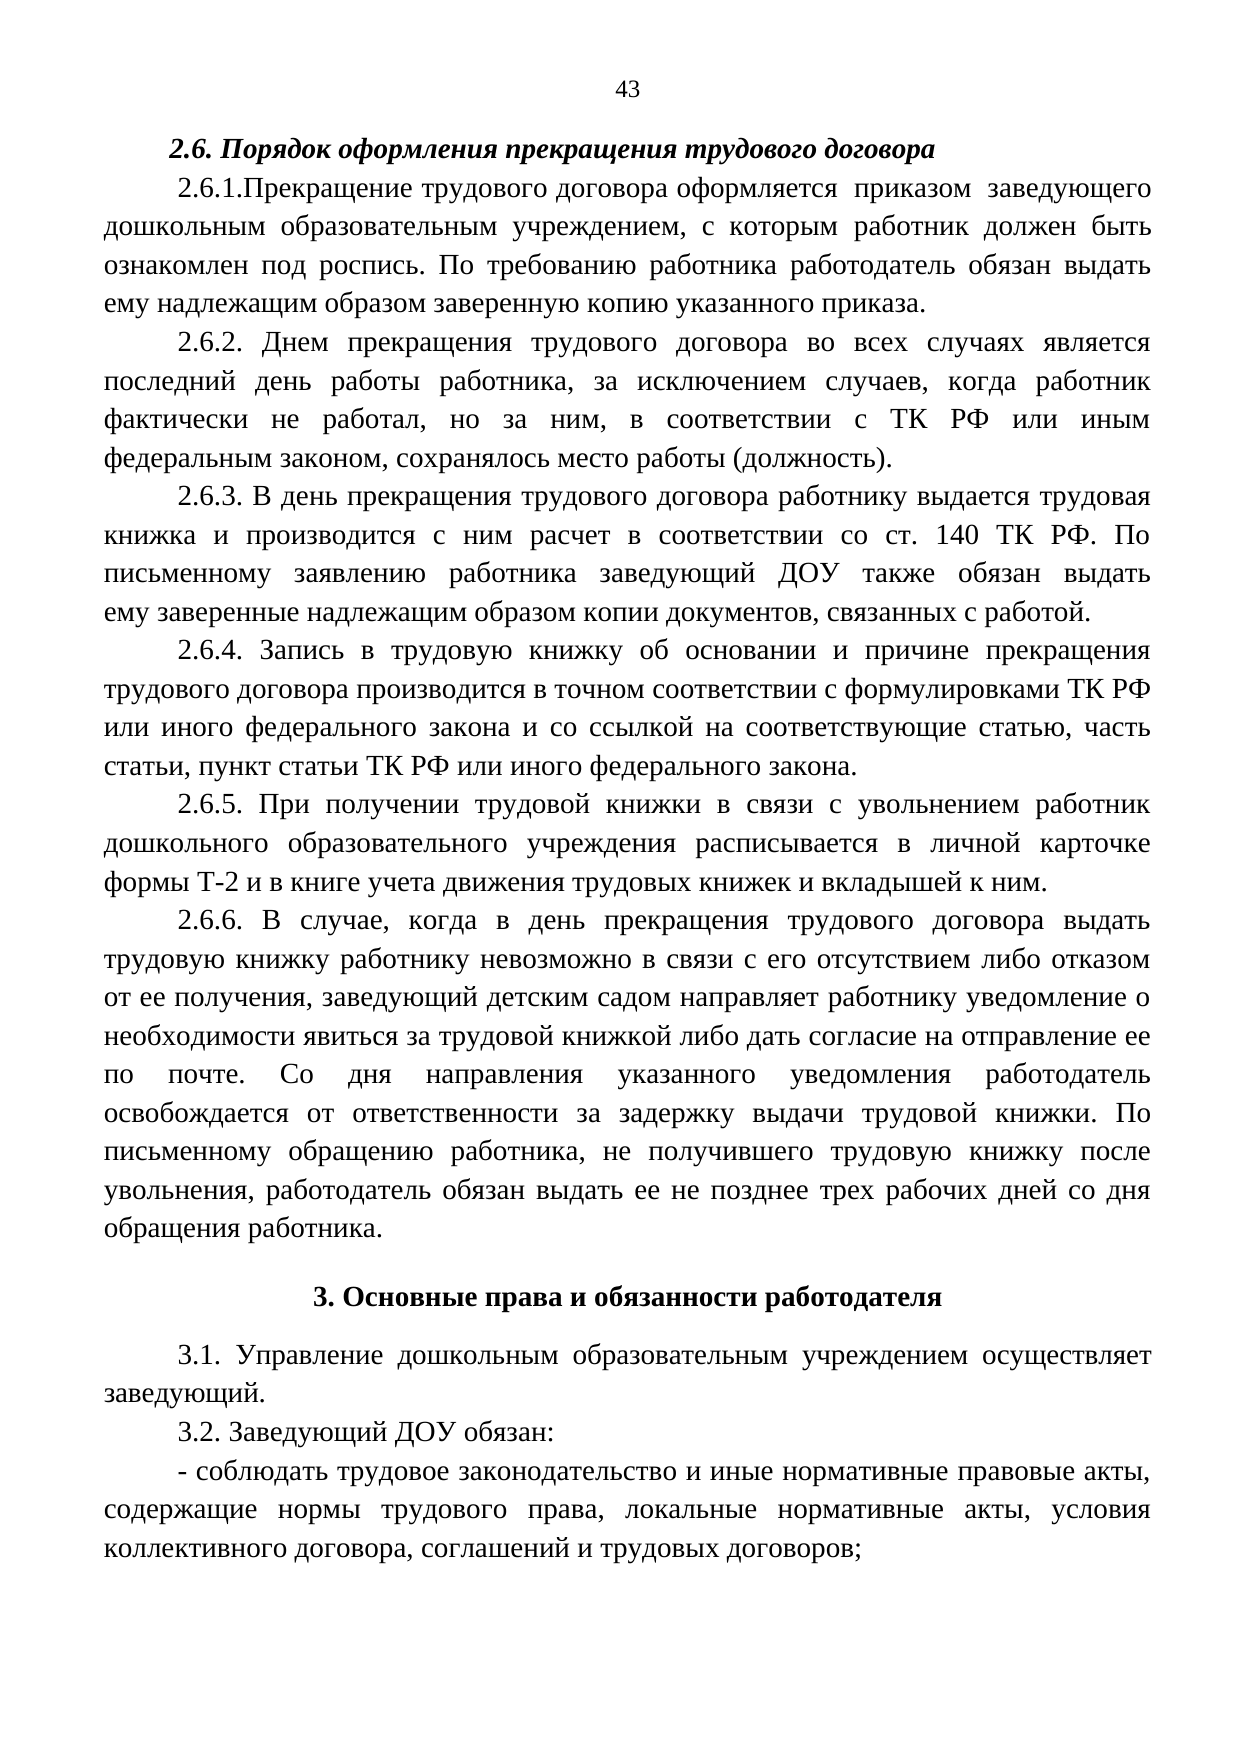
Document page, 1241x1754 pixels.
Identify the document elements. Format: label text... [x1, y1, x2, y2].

text 2.6.5. При получении трудовой книжки в связи с увольнением работник дошкольного образовательного учреждения расписывается в личной карточке формы Т-2 и в книге учета движения трудовых книжек и вкладышей к ним. [103, 787, 1152, 897]
text 2.6.1.Прекращение трудового договора оформляется приказом заведующего дошкольным образовательным учреждением, с которым работник должен быть ознакомлен под роспись. По требованию работника работодатель обязан выдать ему надлежащим образом заверенную копию указанного приказа. [103, 170, 1152, 319]
text 2.6. Порядок оформления прекращения трудового договора [103, 131, 1152, 165]
text 2.6.6. В случае, когда в день прекращения трудового договора выдать трудовую книжку работнику невозможно в связи с его отсутствием либо отказом от ее получения, заведующий детским садом направляет работнику уведомление о необходимости явиться за трудовой книжкой либо дать согласие на отправление ее по почте. Со дня направления указанного уведомления работодатель освобождается от ответственности за задержку выдачи трудовой книжки. По письменному обращению работника, не получившего трудовую книжку после увольнения, работодатель обязан выдать ее не позднее трех рабочих дней со дня обращения работника. [103, 902, 1152, 1244]
text - соблюдать трудовое законодательство и иные нормативные правовые акты, содержащие нормы трудового права, локальные нормативные акты, условия коллективного договора, соглашений и трудовых договоров; [103, 1453, 1152, 1563]
text 2.6.2. Днем прекращения трудового договора во всех случаях является последний день работы работника, за исключением случаев, когда работник фактически не работал, но за ним, в соответствии с ТК РФ или иным федеральным законом, сохранялось место работы (должность). [103, 324, 1152, 473]
text 2.6.4. Запись в трудовую книжку об основании и причине прекращения трудового договора производится в точном соответствии с формулировками ТК РФ или иного федерального закона и со ссылкой на соответствующие статью, часть статьи, пункт статьи ТК РФ или иного федерального закона. [103, 632, 1152, 782]
text 3.1. Управление дошкольным образовательным учреждением осуществляет заведующий. [103, 1337, 1152, 1409]
text 3. Основные права и обязанности работодателя [103, 1279, 1152, 1313]
text 3.2. Заведующий ДОУ обязан: [103, 1414, 1152, 1448]
text 2.6.3. В день прекращения трудового договора работнику выдается трудовая книжка и производится с ним расчет в соответствии со ст. 140 ТК РФ. По письменному заявлению работника заведующий ДОУ также обязан выдать ему заверенные надлежащим образом копии документов, связанных с работой. [103, 478, 1152, 627]
